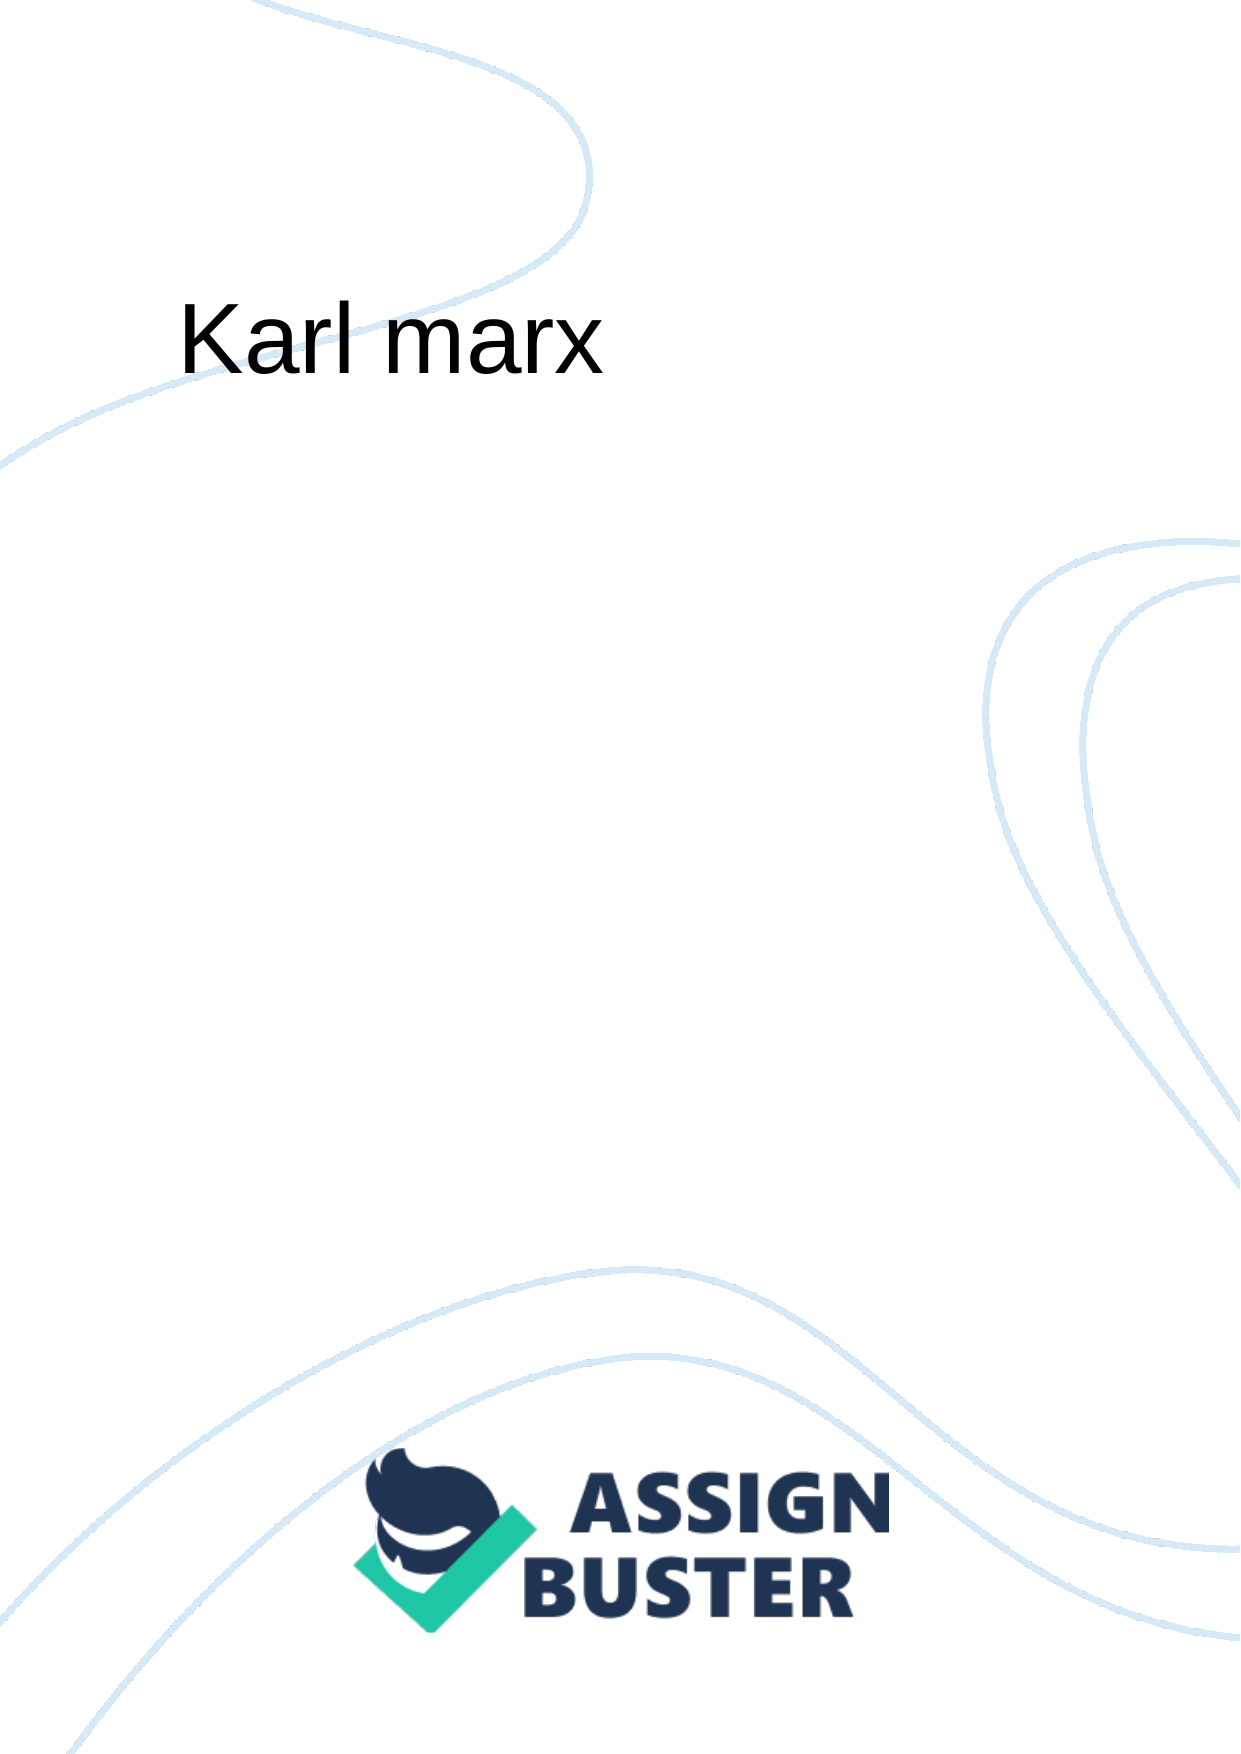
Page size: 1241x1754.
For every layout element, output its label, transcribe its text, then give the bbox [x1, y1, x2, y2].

subtitle Karl marx [177, 279, 1152, 394]
picture [0, 0, 1241, 1754]
